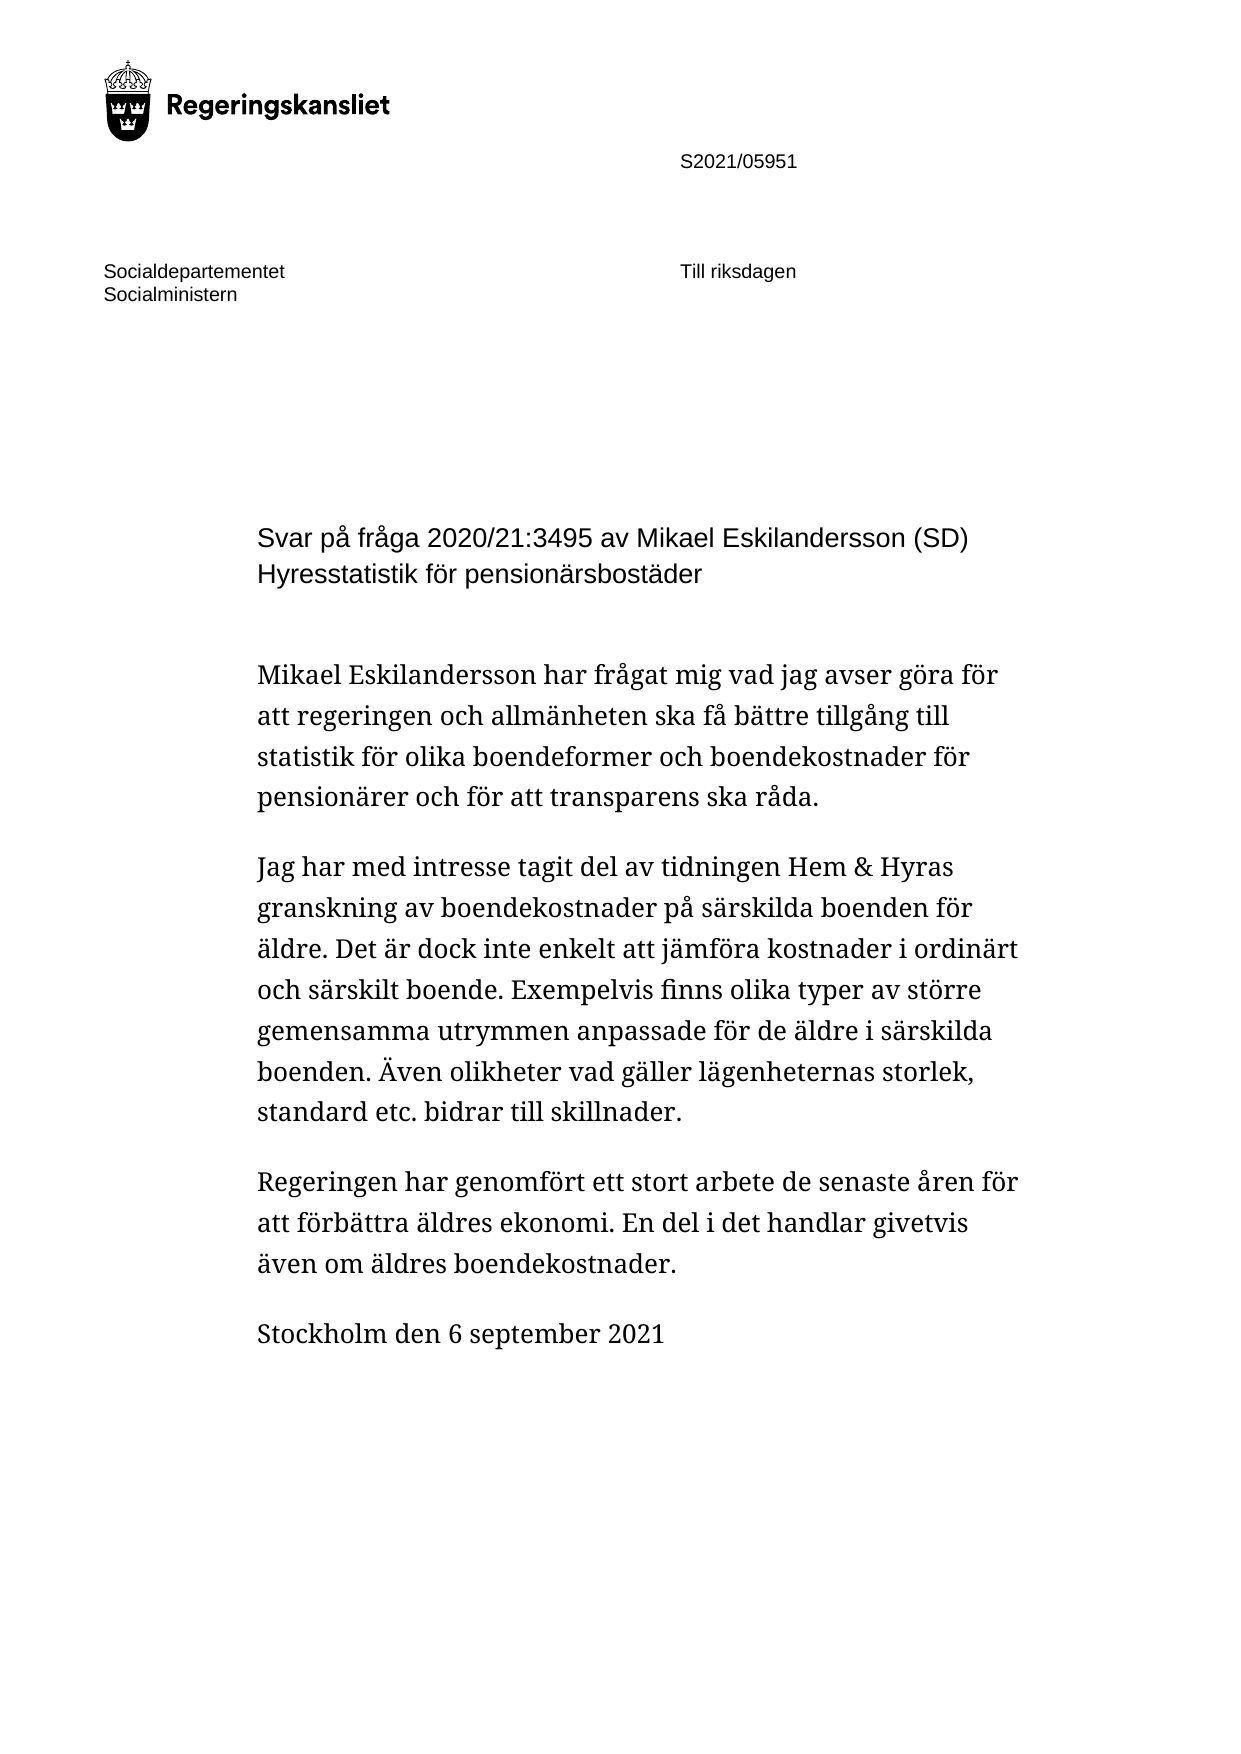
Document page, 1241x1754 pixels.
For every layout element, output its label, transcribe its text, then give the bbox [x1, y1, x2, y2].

text Stockholm den [257, 1316, 1033, 1351]
text Regeringen har genomfört ett stort arbete de senaste åren för att förbättra äldres ekonomi. En del i det handlar givetvis även om äldres boendekostnader. [257, 1164, 1033, 1281]
text Mikael Eskilandersson har frågat mig vad jag avser göra för att regeringen och allmänheten ska få bättre tillgång till statistik för olika boendeformer och boendekostnader för pensionärer och för att transparens ska råda. [257, 657, 1033, 814]
title Svar på fråga 2020/21:3495 av Mikael Eskilandersson (SD) Hyresstatistik för pensionärsbostäder [257, 522, 1033, 589]
text Jag har med intresse tagit del av tidningen Hem & Hyras granskning av boendekostnader på särskilda boenden för äldre. Det är dock inte enkelt att jämföra kostnader i ordinärt och särskilt boende. Exempelvis finns olika typer av större gemensamma utrymmen anpassade för de äldre i särskilda boenden. Även olikheter vad gäller lägenheternas storlek, standard etc. bidrar till skillnader. [257, 849, 1033, 1129]
